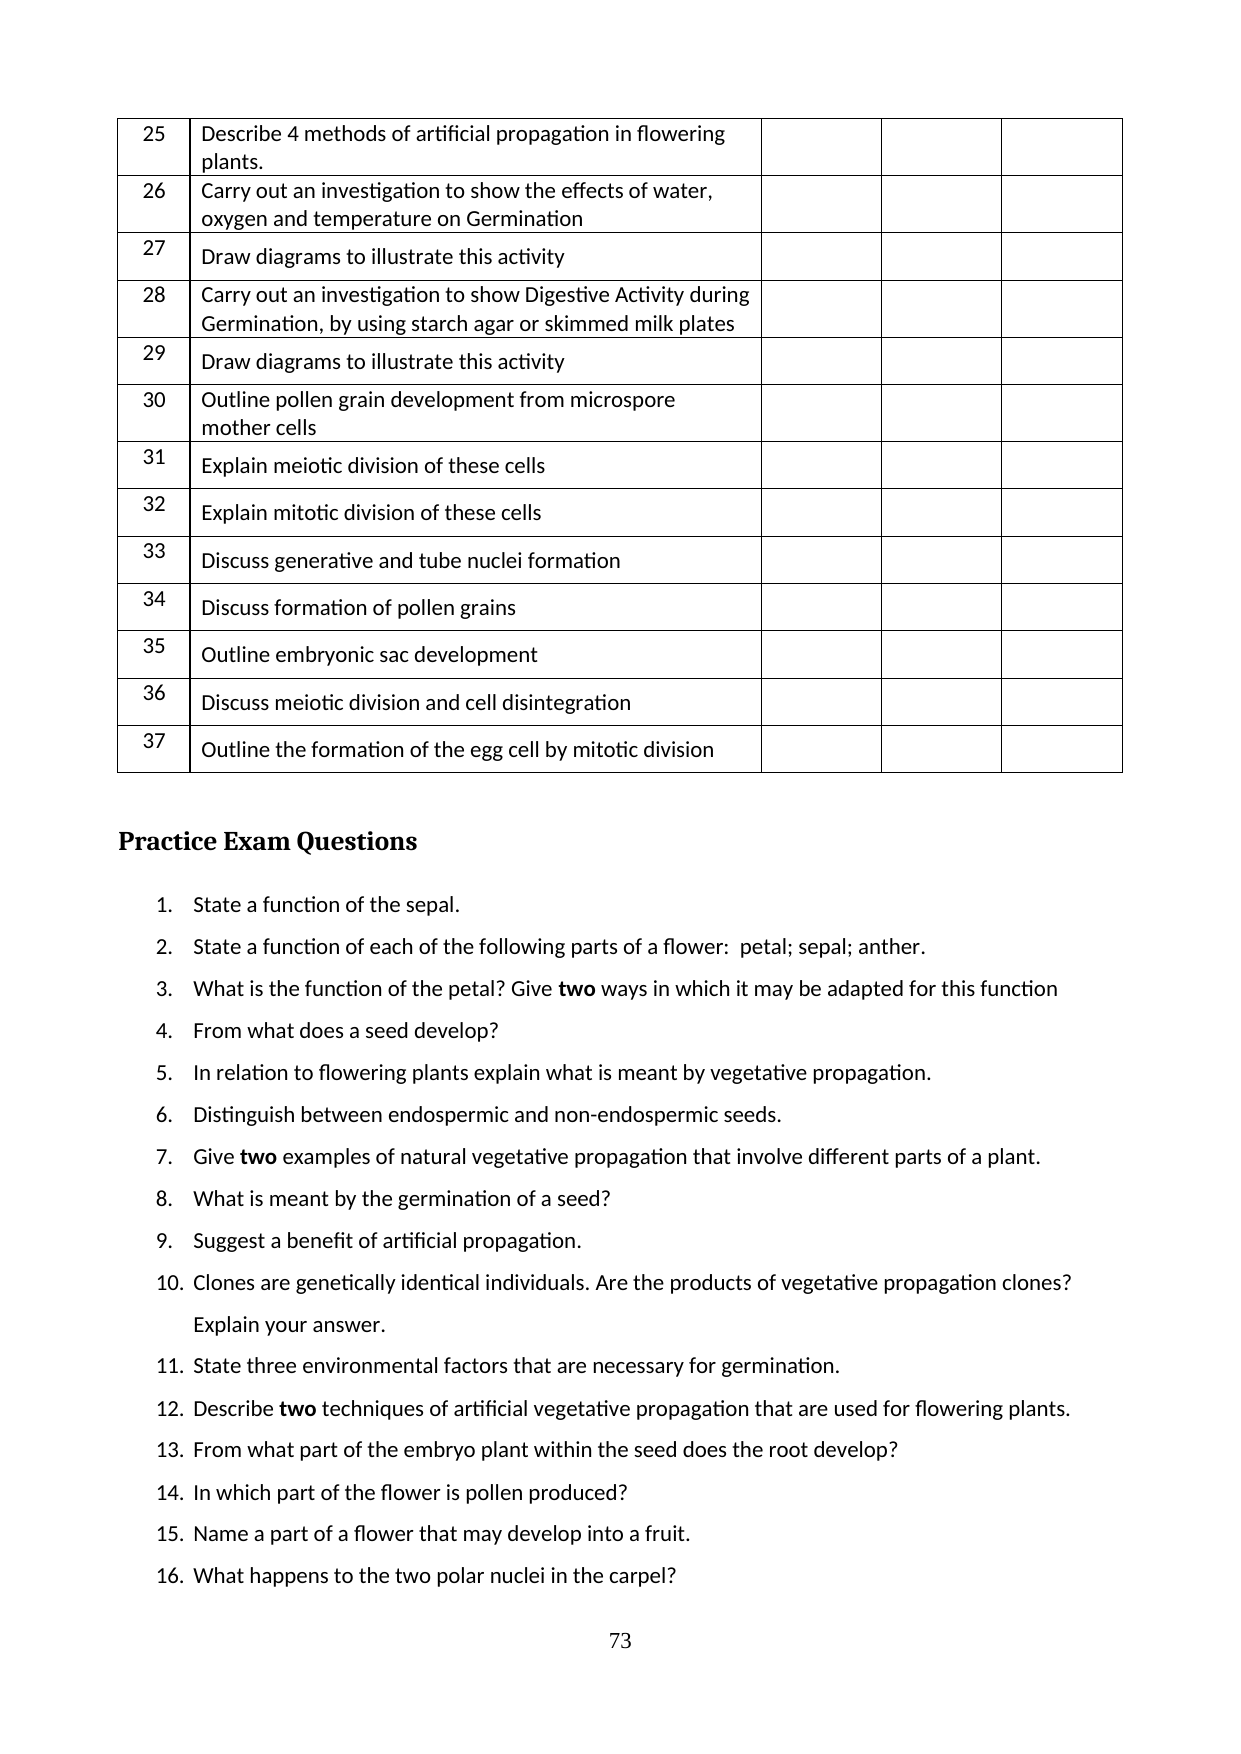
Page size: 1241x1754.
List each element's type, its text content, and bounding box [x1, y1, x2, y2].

list From what part of the embryo plant within the seed does the root develop? [156, 1436, 1122, 1464]
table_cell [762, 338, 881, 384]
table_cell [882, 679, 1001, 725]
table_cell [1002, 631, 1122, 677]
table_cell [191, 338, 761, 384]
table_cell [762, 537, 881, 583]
list Clones are genetically identical individuals. Are the products of vegetative propagation clones? Explain your answer. [156, 1268, 1122, 1338]
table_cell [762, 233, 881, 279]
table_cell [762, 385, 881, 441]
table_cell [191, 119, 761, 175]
list Name a part of a flower that may develop into a fruit. [156, 1519, 1122, 1548]
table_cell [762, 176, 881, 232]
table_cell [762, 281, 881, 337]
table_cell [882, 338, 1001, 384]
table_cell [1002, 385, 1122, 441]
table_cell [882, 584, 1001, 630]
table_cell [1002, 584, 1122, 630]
list In which part of the flower is pollen produced? [156, 1478, 1122, 1506]
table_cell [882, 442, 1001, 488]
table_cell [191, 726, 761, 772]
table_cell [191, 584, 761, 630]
list In relation to flowering plants explain what is meant by vegetative propagation. [156, 1058, 1122, 1086]
subtitle Practice Exam Questions [118, 826, 1122, 857]
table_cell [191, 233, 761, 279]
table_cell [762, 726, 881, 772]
list Distinguish between endospermic and non-endospermic seeds. [156, 1100, 1122, 1128]
list What is the function of the petal? Give two ways in which it may be adapted for this function [156, 974, 1122, 1002]
list State a function of the sepal. [156, 890, 1122, 918]
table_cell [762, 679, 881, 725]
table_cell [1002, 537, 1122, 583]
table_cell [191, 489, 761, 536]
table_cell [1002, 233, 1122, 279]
list State three environmental factors that are necessary for germination. [156, 1352, 1122, 1380]
list Suggest a benefit of artificial propagation. [156, 1226, 1122, 1254]
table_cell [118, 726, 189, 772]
list What is meant by the germination of a seed? [156, 1184, 1122, 1212]
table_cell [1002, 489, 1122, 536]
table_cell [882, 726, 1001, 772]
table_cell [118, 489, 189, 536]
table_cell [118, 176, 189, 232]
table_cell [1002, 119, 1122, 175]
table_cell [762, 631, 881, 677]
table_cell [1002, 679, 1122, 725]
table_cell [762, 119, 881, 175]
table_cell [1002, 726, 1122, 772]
list From what does a seed develop? [156, 1016, 1122, 1044]
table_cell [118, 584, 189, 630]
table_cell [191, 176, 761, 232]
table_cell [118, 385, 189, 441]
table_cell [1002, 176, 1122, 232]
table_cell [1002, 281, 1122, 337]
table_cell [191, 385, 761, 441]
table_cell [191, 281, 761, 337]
list Describe two techniques of artificial vegetative propagation that are used for flowering plants. [156, 1394, 1122, 1422]
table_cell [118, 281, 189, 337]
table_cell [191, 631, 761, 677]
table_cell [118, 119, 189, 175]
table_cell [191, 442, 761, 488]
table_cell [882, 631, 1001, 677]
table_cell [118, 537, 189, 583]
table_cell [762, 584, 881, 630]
list State a function of each of the following parts of a flower: petal; sepal; anther. [156, 932, 1122, 960]
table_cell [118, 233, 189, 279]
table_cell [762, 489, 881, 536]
list Give two examples of natural vegetative propagation that involve different parts of a plant. [156, 1142, 1122, 1170]
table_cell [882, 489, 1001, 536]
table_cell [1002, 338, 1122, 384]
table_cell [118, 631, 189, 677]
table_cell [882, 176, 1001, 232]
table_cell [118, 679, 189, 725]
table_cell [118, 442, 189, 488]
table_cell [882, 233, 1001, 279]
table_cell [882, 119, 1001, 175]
list What happens to the two polar nuclei in the carpel? [156, 1562, 1122, 1589]
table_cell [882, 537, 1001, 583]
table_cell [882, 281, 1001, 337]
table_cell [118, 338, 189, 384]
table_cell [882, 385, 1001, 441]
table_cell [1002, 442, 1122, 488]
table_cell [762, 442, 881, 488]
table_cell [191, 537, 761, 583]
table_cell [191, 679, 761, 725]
